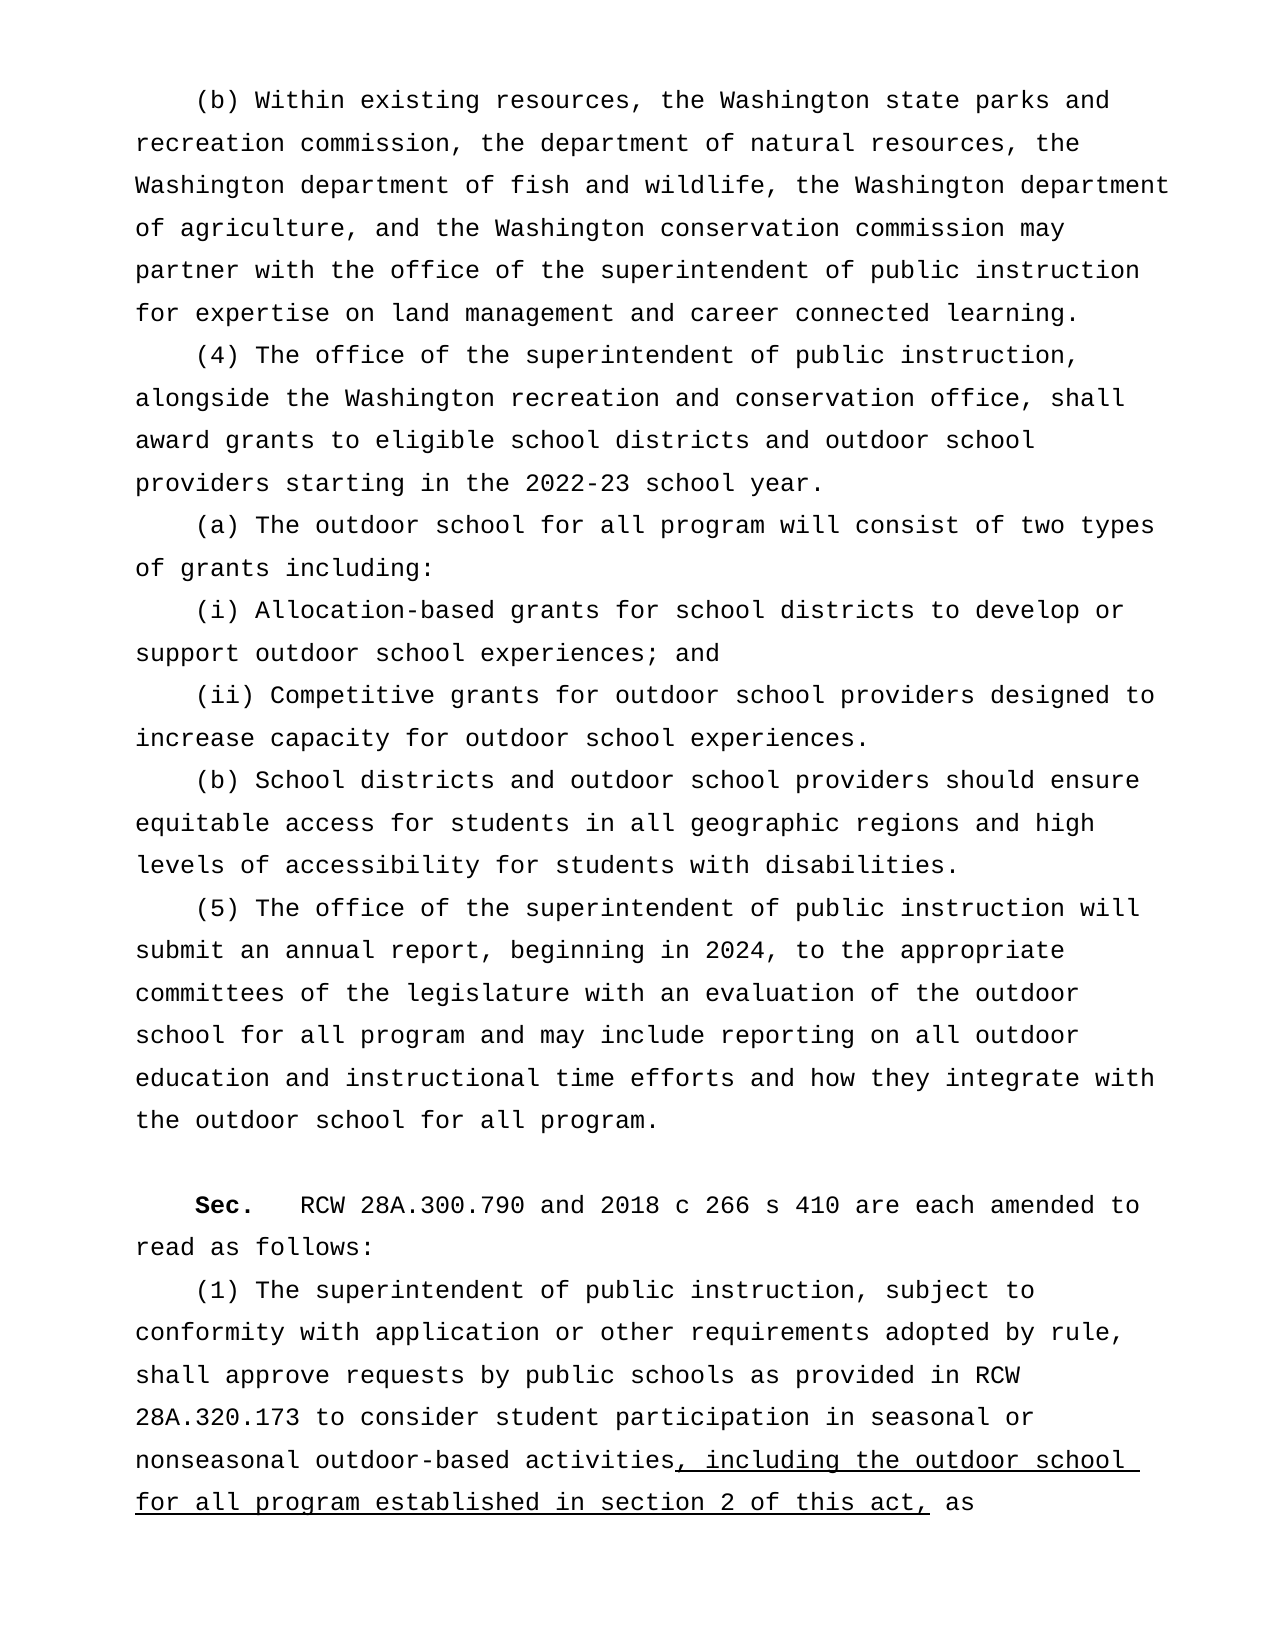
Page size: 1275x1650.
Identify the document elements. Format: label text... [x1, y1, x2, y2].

text (4) The office of the superintendent of public instruction, alongside the Washington recreation and conservation office, shall award grants to eligible school districts and outdoor school providers starting in the 2022-23 school year. [135, 330, 1170, 500]
text (i) Allocation-based grants for school districts to develop or support outdoor school experiences; and [135, 585, 1170, 670]
text (a) The outdoor school for all program will consist of two types of grants including: [135, 500, 1170, 585]
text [135, 1264, 1170, 1519]
text Sec. RCW 28A.300.790 and 2018 c 266 s 410 are each amended to read as follows: [135, 1179, 1170, 1264]
text (ii) Competitive grants for outdoor school providers designed to increase capacity for outdoor school experiences. [135, 670, 1170, 755]
text (b) Within existing resources, the Washington state parks and recreation commission, the department of natural resources, the Washington department of fish and wildlife, the Washington department of agriculture, and the Washington conservation commission may partner with the office of the superintendent of public instruction for expertise on land management and career connected learning. [135, 75, 1170, 330]
text (5) The office of the superintendent of public instruction will submit an annual report, beginning in 2024, to the appropriate committees of the legislature with an evaluation of the outdoor school for all program and may include reporting on all outdoor education and instructional time efforts and how they integrate with the outdoor school for all program. [135, 882, 1170, 1137]
text (b) School districts and outdoor school providers should ensure equitable access for students in all geographic regions and high levels of accessibility for students with disabilities. [135, 755, 1170, 882]
